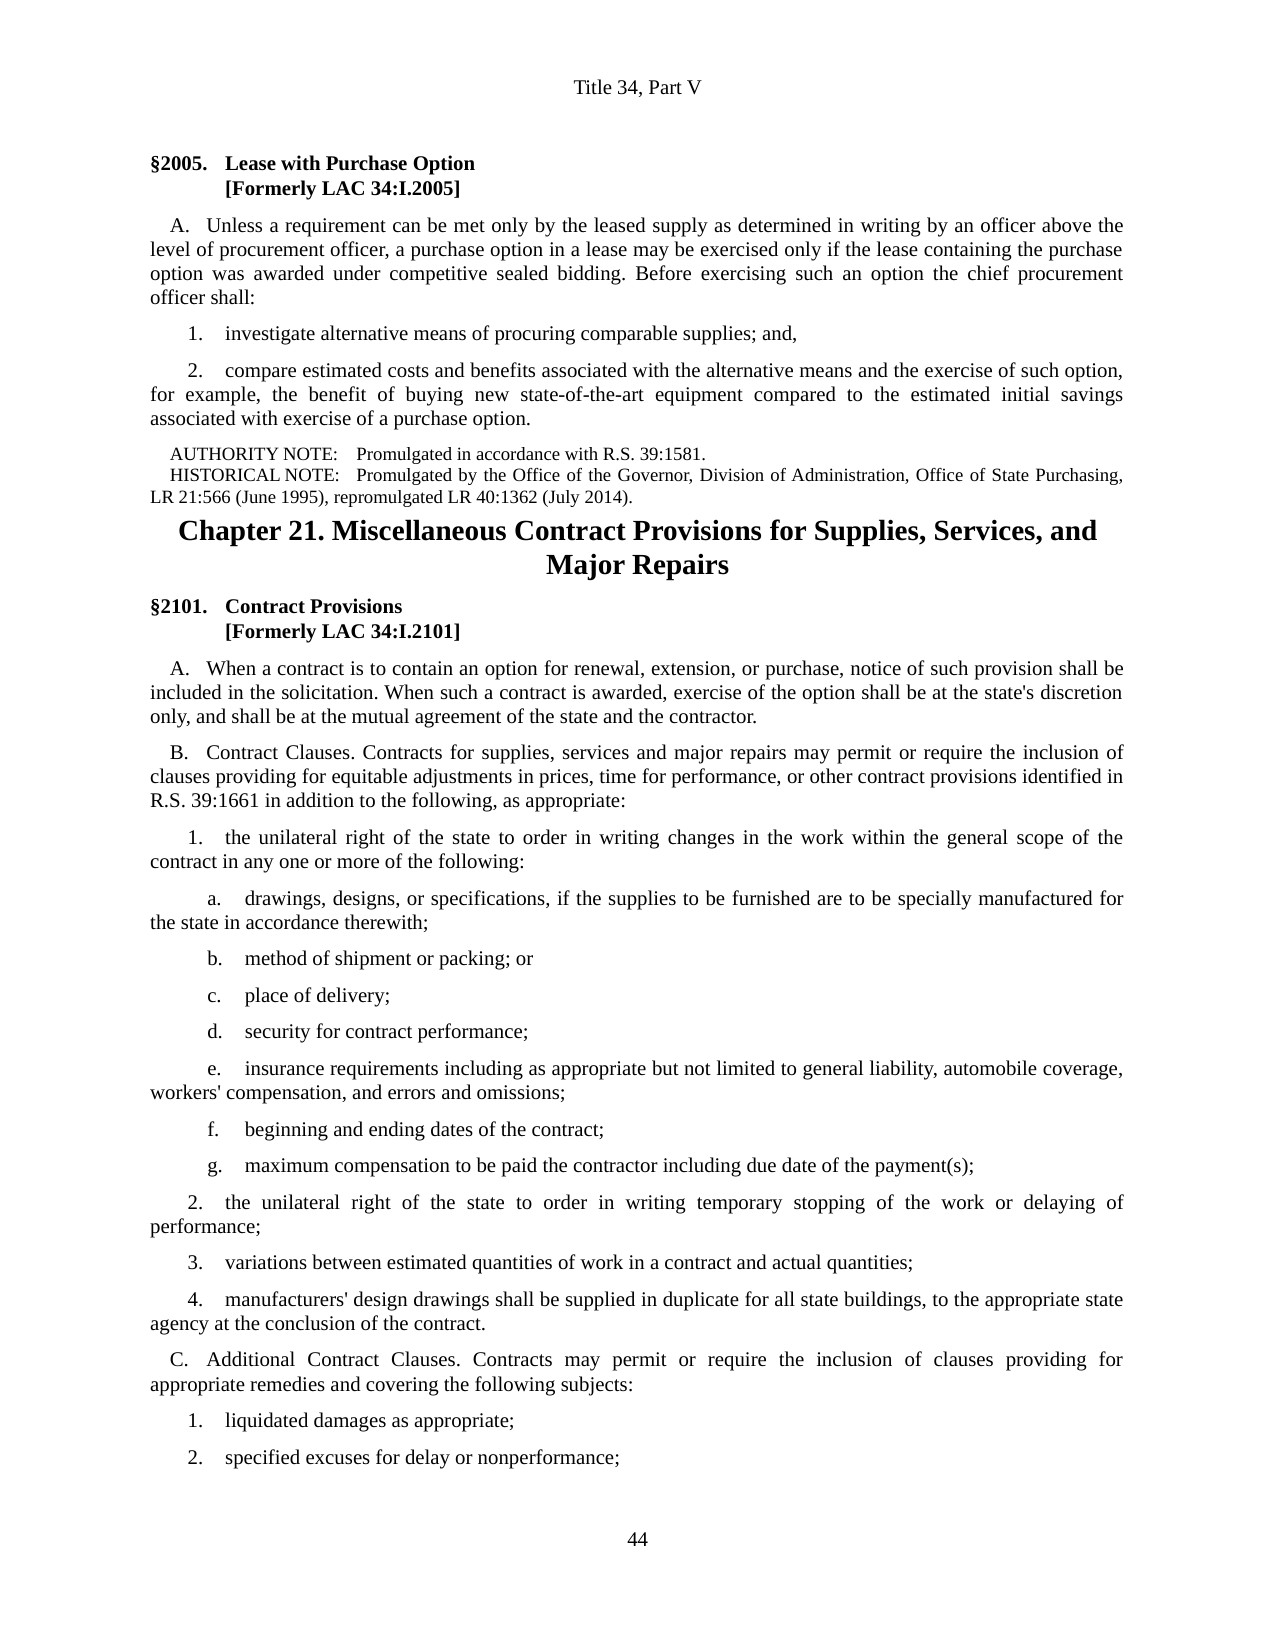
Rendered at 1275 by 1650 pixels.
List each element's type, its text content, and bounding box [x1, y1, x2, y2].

text A. When a contract is to contain an option for renewal, extension, or purchase, notice of such provision shall be included in the solicitation. When such a contract is awarded, exercise of the option shall be at the state's discretion only, and shall be at the mutual agreement of the state and the contractor. [150, 656, 1125, 728]
text B. Contract Clauses. Contracts for supplies, services and major repairs may permit or require the inclusion of clauses providing for equitable adjustments in prices, time for performance, or other contract provisions identified in R.S. 39:1661 in addition to the following, as appropriate: [150, 740, 1125, 812]
text 1. investigate alternative means of procuring comparable supplies; and, [150, 321, 1125, 345]
text 2. specified excuses for delay or nonperformance; [150, 1444, 1125, 1469]
text 4. manufacturers' design drawings shall be supplied in duplicate for all state buildings, to the appropriate state agency at the conclusion of the contract. [150, 1287, 1125, 1335]
text 3. variations between estimated quantities of work in a contract and actual quantities; [150, 1250, 1125, 1274]
text A. Unless a requirement can be met only by the leased supply as determined in writing by an officer above the level of procurement officer, a purchase option in a lease may be exercised only if the lease containing the purchase option was awarded under competitive sealed bidding. Before exercising such an option the chief procurement officer shall: [150, 212, 1125, 309]
text b. method of shipment or packing; or [150, 946, 1125, 970]
text d. security for contract performance; [150, 1019, 1125, 1043]
text c. place of delivery; [150, 983, 1125, 1007]
text e. insurance requirements including as appropriate but not limited to general liability, automobile coverage, workers' compensation, and errors and omissions; [150, 1056, 1125, 1104]
text §2101. Contract Provisions [Formerly LAC 34:I.2101] [150, 593, 1125, 643]
text AUTHORITY NOTE: Promulgated in accordance with R.S. 39:1581. [150, 442, 1125, 464]
text 2. the unilateral right of the state to order in writing temporary stopping of the work or delaying of performance; [150, 1189, 1125, 1238]
text f. beginning and ending dates of the contract; [150, 1116, 1125, 1141]
text Chapter 21. Miscellaneous Contract Provisions for Supplies, Services, and Major Repairs [165, 513, 1110, 581]
text 2. compare estimated costs and benefits associated with the alternative means and the exercise of such option, for example, the benefit of buying new state-of-the-art equipment compared to the estimated initial savings associated with exercise of a purchase option. [150, 358, 1125, 430]
text 1. liquidated damages as appropriate; [150, 1408, 1125, 1432]
text C. Additional Contract Clauses. Contracts may permit or require the inclusion of clauses providing for appropriate remedies and covering the following subjects: [150, 1347, 1125, 1396]
text §2005. Lease with Purchase Option [Formerly LAC 34:I.2005] [150, 150, 1125, 200]
text a. drawings, designs, or specifications, if the supplies to be furnished are to be specially manufactured for the state in accordance therewith; [150, 886, 1125, 934]
text g. maximum compensation to be paid the contractor including due date of the payment(s); [150, 1153, 1125, 1177]
text 1. the unilateral right of the state to order in writing changes in the work within the general scope of the contract in any one or more of the following: [150, 825, 1125, 873]
